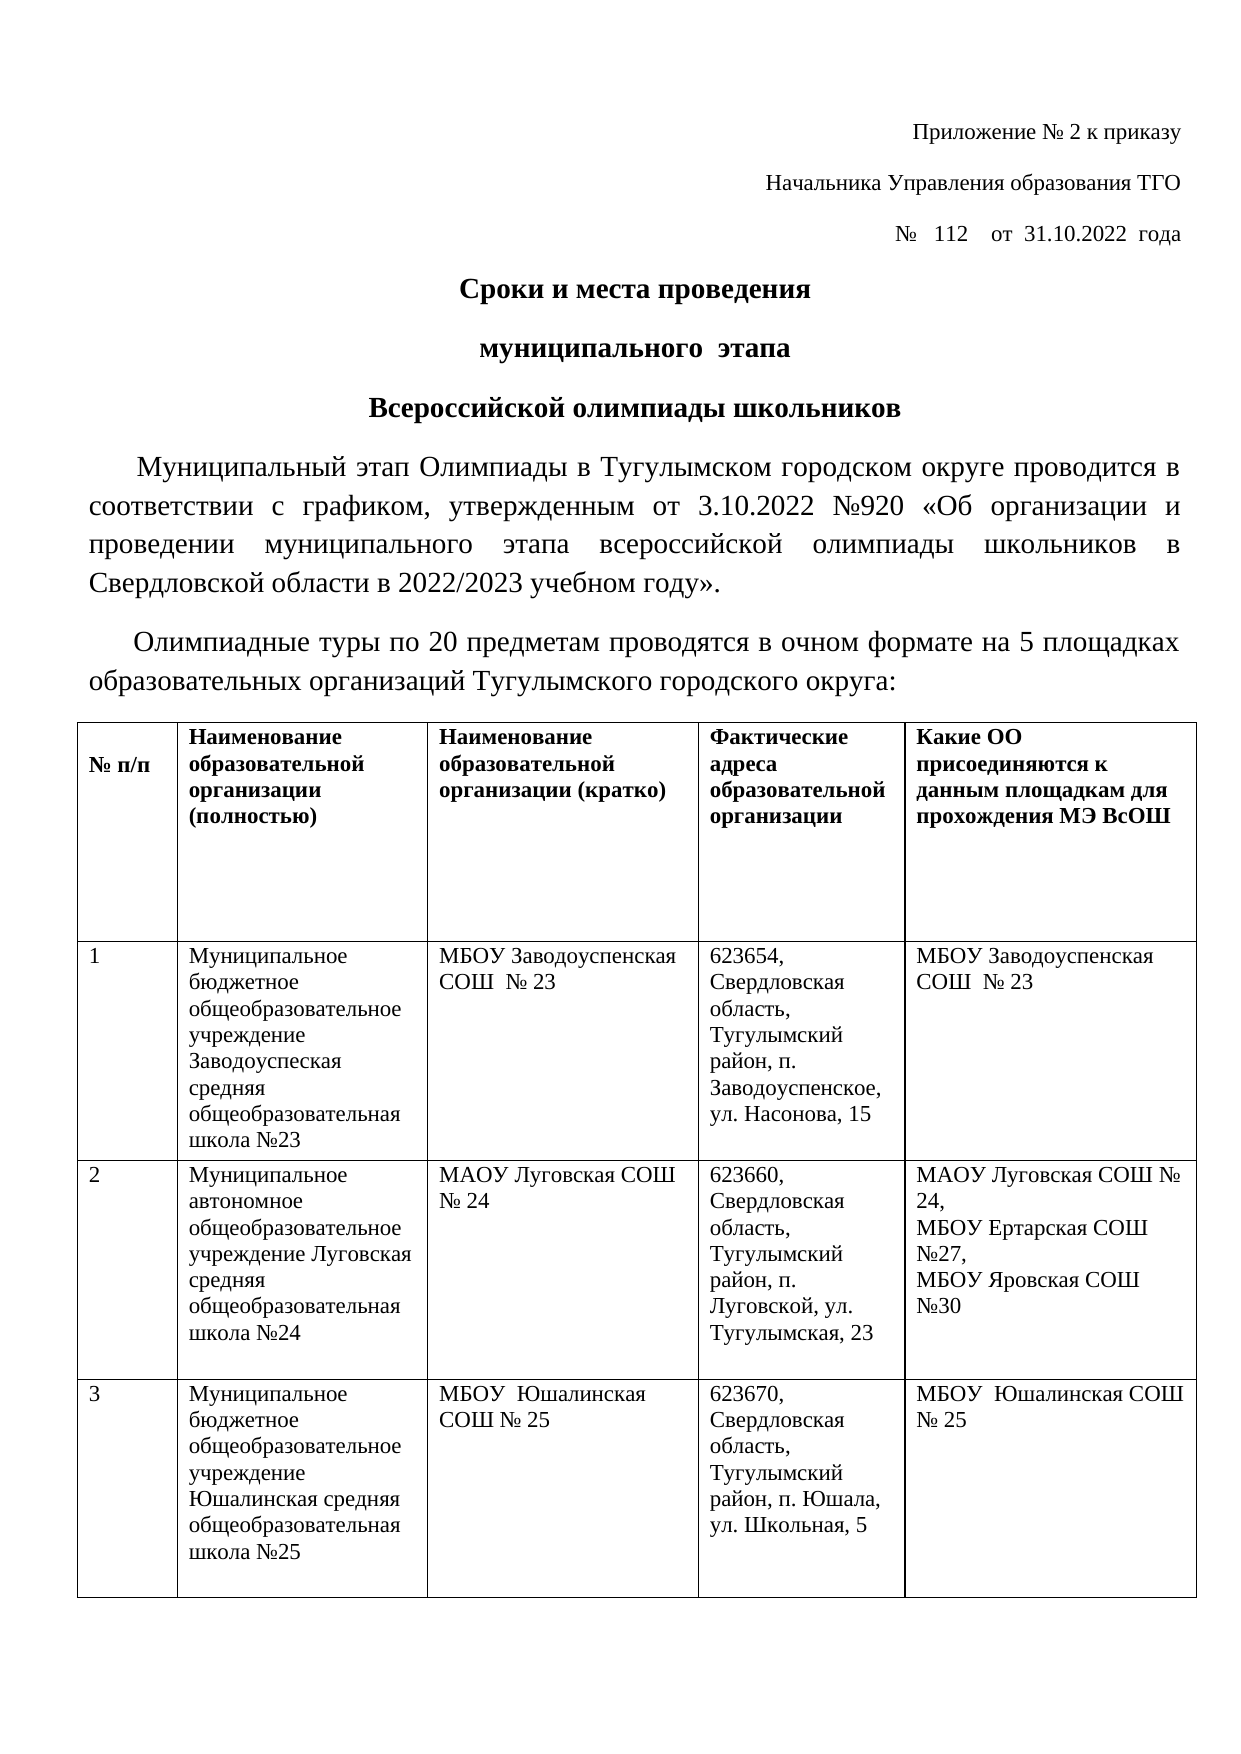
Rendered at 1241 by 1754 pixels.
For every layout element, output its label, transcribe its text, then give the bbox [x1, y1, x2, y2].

table_cell Муниципальное бюджетное общеобразовательное учреждение Заводоуспеская средняя общеобразовательная школа №23 [178, 942, 427, 1160]
table_header Наименование образовательной организации (кратко) [428, 723, 698, 941]
table_cell МАОУ Луговская СОШ № 24, МБОУ Ертарская СОШ №27, МБОУ Яровская СОШ №30 [906, 1161, 1196, 1378]
table_cell МБОУ Юшалинская СОШ № 25 [428, 1380, 698, 1597]
text Начальника Управления образования ТГО [88, 169, 1181, 196]
table_cell 623654, Свердловская область, Тугулымский район, п. Заводоуспенское, ул. Насонова, 15 [699, 942, 904, 1160]
text Всероссийской олимпиады школьников [88, 390, 1181, 423]
table_cell МАОУ Луговская СОШ № 24 [428, 1161, 698, 1378]
text Олимпиадные туры по 20 предметам проводятся в очном формате на 5 площадках образовательных организаций Тугулымского городского округа: [88, 624, 1181, 696]
text Приложение № 2 к приказу [88, 118, 1181, 144]
table_cell 623660, Свердловская область, Тугулымский район, п. Луговской, ул. Тугулымская, 23 [699, 1161, 904, 1378]
table_cell Муниципальное бюджетное общеобразовательное учреждение Юшалинская средняя общеобразовательная школа №25 [178, 1380, 427, 1597]
table_cell 3 [78, 1380, 177, 1597]
table_cell 2 [78, 1161, 177, 1378]
table_header Наименование образовательной организации (полностью) [178, 723, 427, 941]
text Сроки и места проведения [88, 271, 1181, 305]
table_cell МБОУ Заводоуспенская СОШ № 23 [428, 942, 698, 1160]
table_cell 1 [78, 942, 177, 1160]
table_header Какие ОО присоединяются к данным площадкам для прохождения МЭ ВсОШ [906, 723, 1196, 941]
table_cell МБОУ Юшалинская СОШ № 25 [906, 1380, 1196, 1597]
text № 112 от 31.10.2022 года [88, 220, 1181, 247]
table_cell 623670, Свердловская область, Тугулымский район, п. Юшала, ул. Школьная, 5 [699, 1380, 904, 1597]
table_header Фактические адреса образовательной организации [699, 723, 904, 941]
text Муниципальный этап Олимпиады в Тугулымском городском округе проводится в соответствии с графиком, утвержденным от 3.10.2022 №920 «Об организации и проведении муниципального этапа всероссийской олимпиады школьников в Свердловской области в 2022/2023 учебном году». [88, 449, 1181, 598]
table_cell Муниципальное автономное общеобразовательное учреждение Луговская средняя общеобразовательная школа №24 [178, 1161, 427, 1378]
table_cell МБОУ Заводоуспенская СОШ № 23 [906, 942, 1196, 1160]
text муниципального этапа [88, 331, 1166, 364]
table_header № п/п [78, 723, 177, 941]
